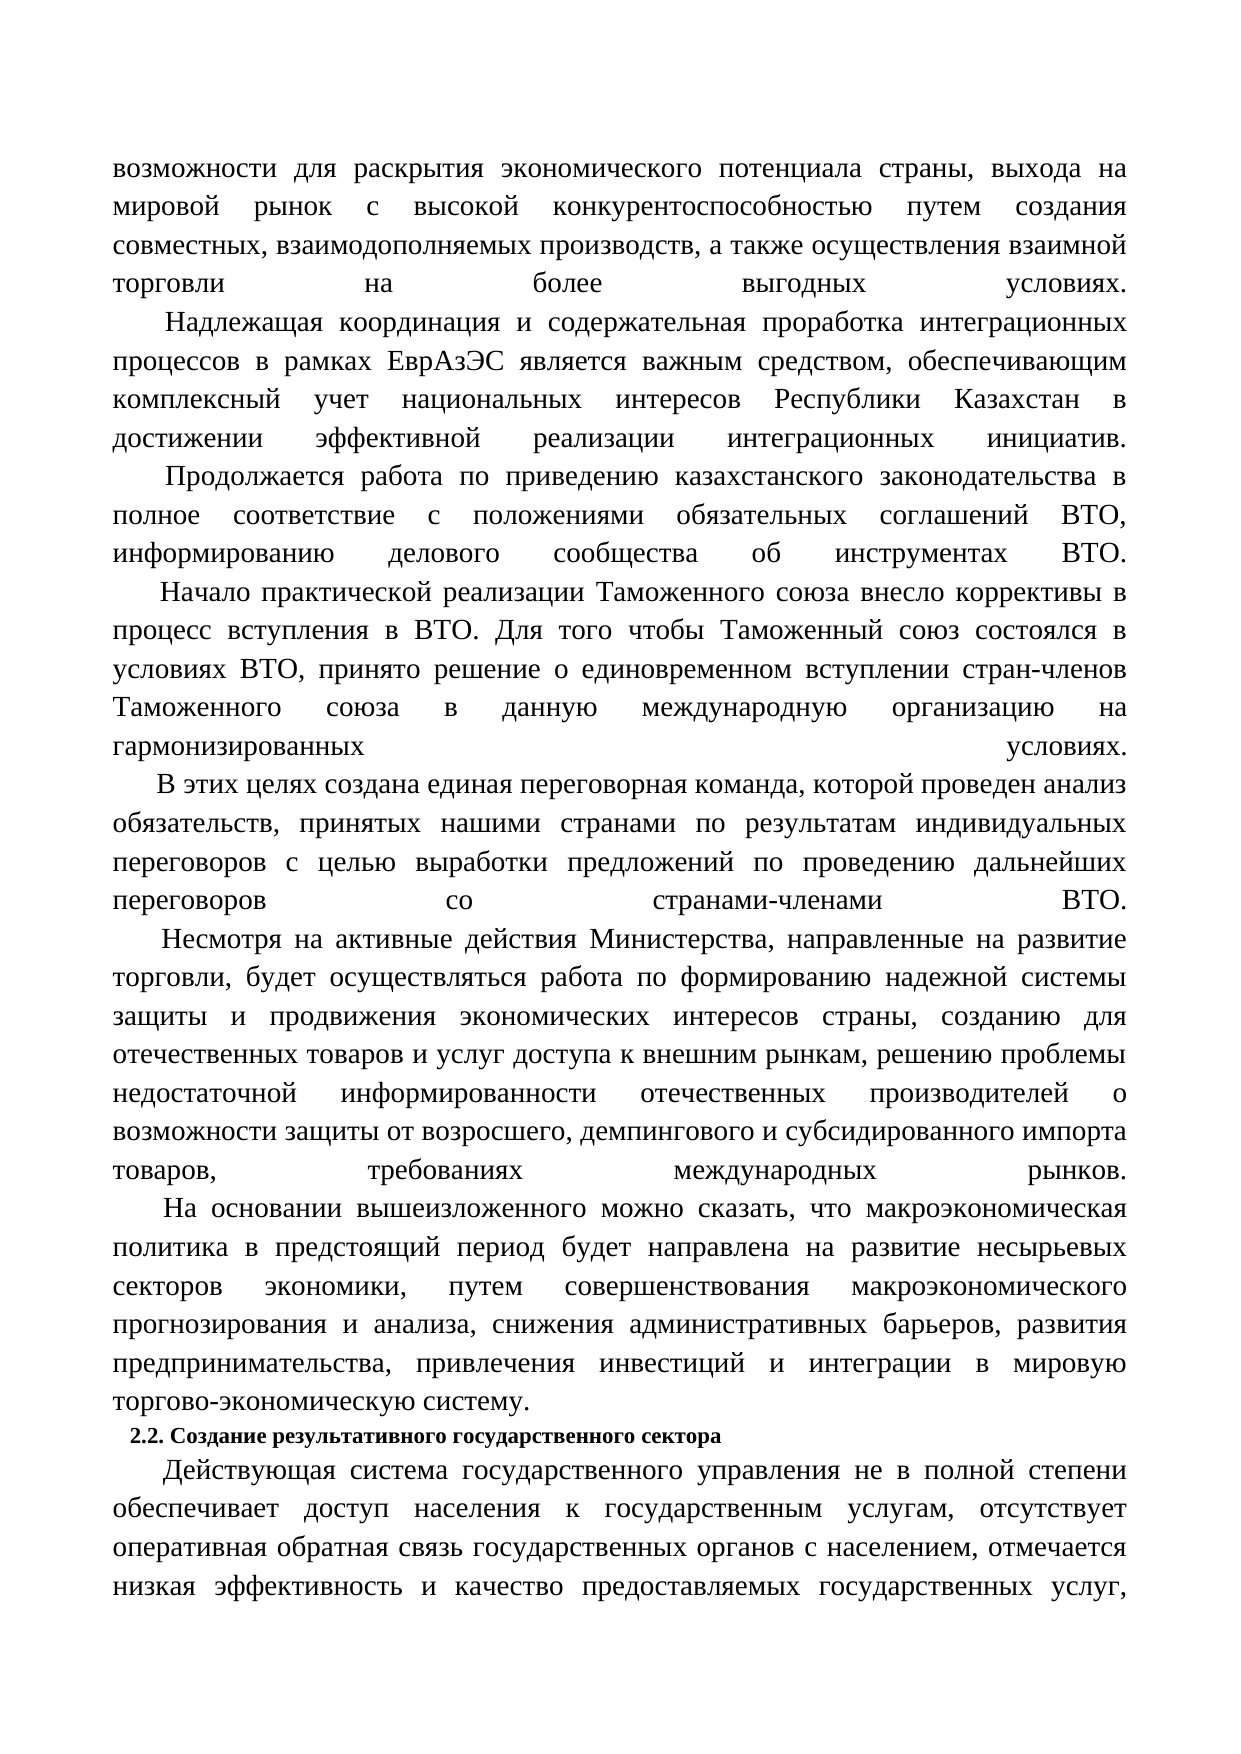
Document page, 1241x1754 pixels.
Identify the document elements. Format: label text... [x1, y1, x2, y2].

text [112, 150, 1128, 1417]
text 2.2. Создание результативного государственного сектора [112, 1422, 1128, 1448]
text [112, 1452, 1128, 1601]
